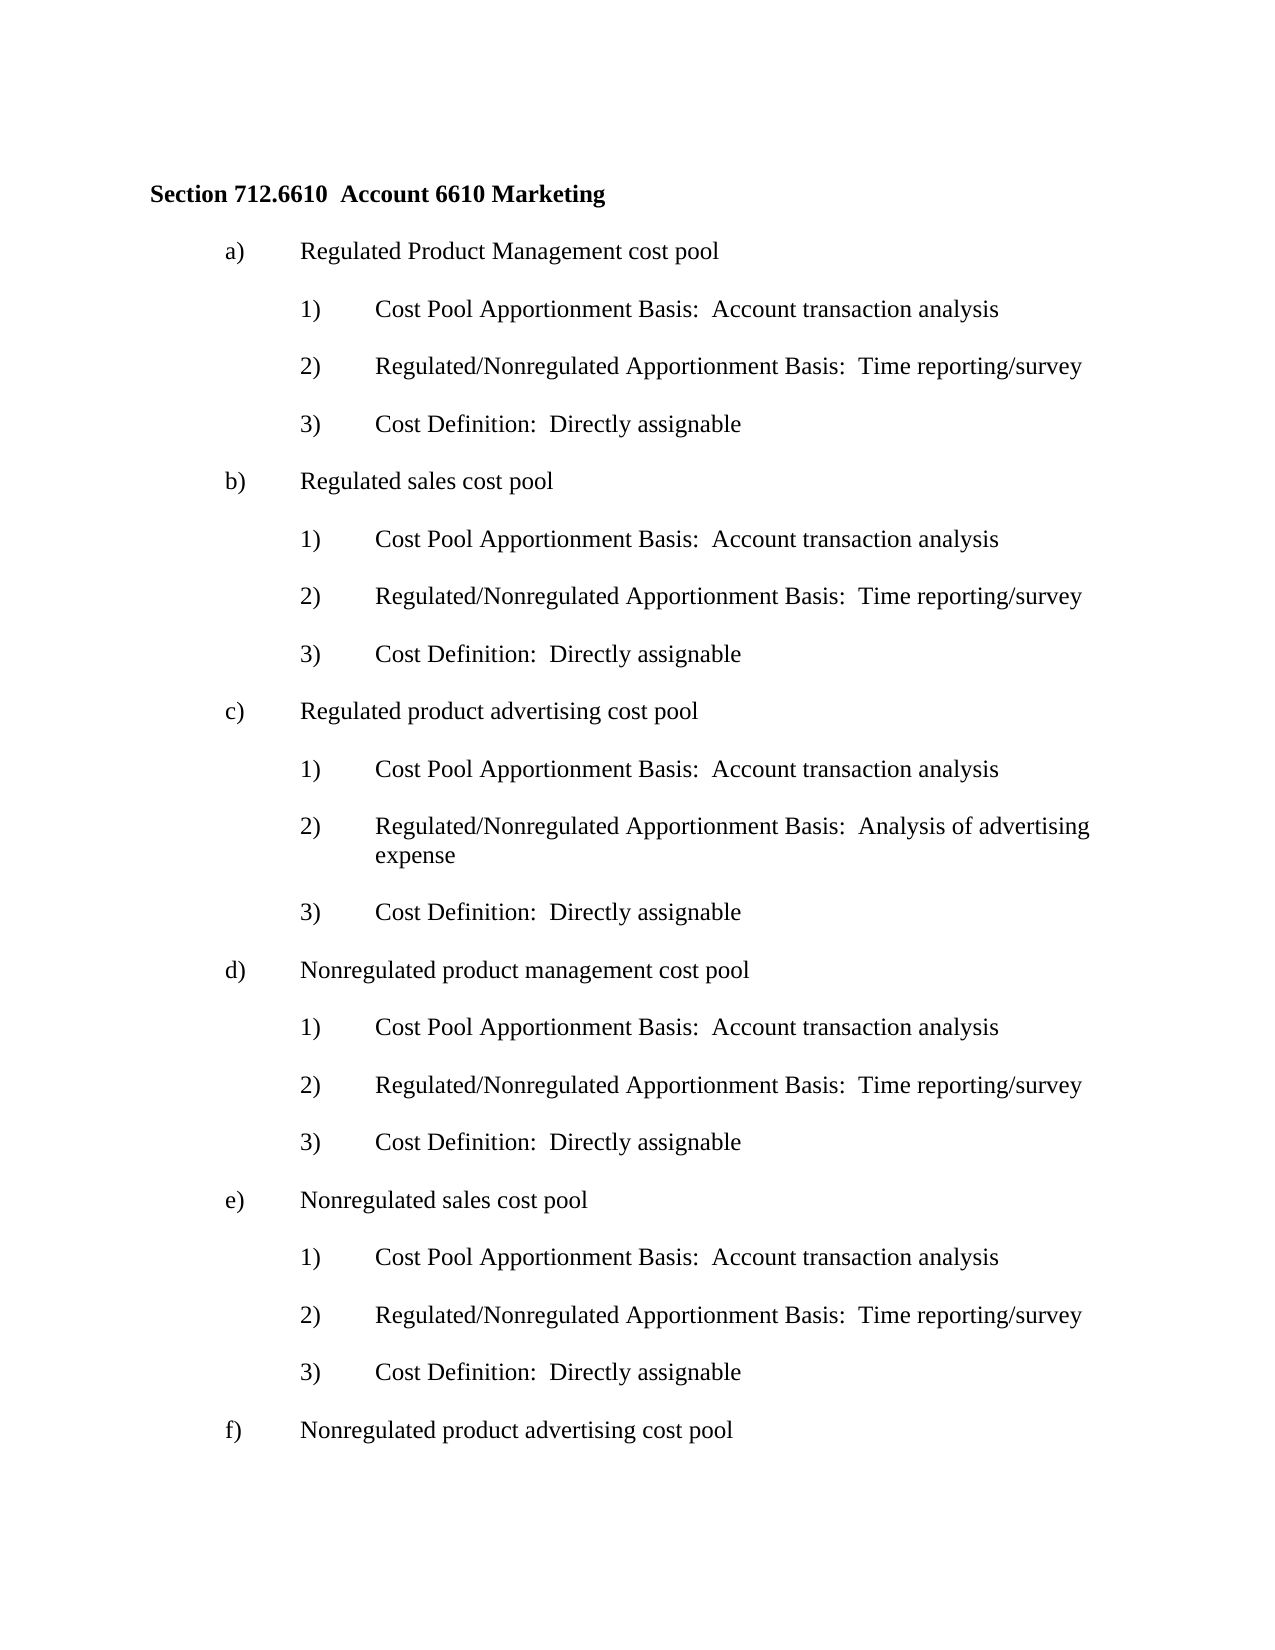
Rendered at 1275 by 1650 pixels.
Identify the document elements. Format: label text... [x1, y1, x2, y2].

text b) Regulated sales cost pool [225, 466, 1125, 495]
text 3) Cost Definition: Directly assignable [300, 1127, 1125, 1156]
text 1) Cost Pool Apportionment Basis: Account transaction analysis [300, 524, 1125, 552]
text 2) Regulated/Nonregulated Apportionment Basis: Time reporting/survey [300, 1300, 1125, 1329]
text 1) Cost Pool Apportionment Basis: Account transaction analysis [300, 294, 1125, 322]
text d) Nonregulated product management cost pool [225, 955, 1125, 984]
text 3) Cost Definition: Directly assignable [300, 1357, 1125, 1386]
text 3) Cost Definition: Directly assignable [300, 639, 1125, 667]
text f) Nonregulated product advertising cost pool [225, 1415, 1125, 1444]
text c) Regulated product advertising cost pool [225, 696, 1125, 725]
text 2) Regulated/Nonregulated Apportionment Basis: Time reporting/survey [300, 581, 1125, 610]
text 2) Regulated/Nonregulated Apportionment Basis: Time reporting/survey [300, 351, 1125, 380]
text 2) Regulated/Nonregulated Apportionment Basis: Time reporting/survey [300, 1070, 1125, 1099]
text 1) Cost Pool Apportionment Basis: Account transaction analysis [300, 1012, 1125, 1041]
text e) Nonregulated sales cost pool [225, 1185, 1125, 1214]
text 1) Cost Pool Apportionment Basis: Account transaction analysis [300, 1242, 1125, 1271]
text 3) Cost Definition: Directly assignable [300, 409, 1125, 437]
text 2) Regulated/Nonregulated Apportionment Basis: Analysis of advertising expense [300, 811, 1125, 869]
text 1) Cost Pool Apportionment Basis: Account transaction analysis [300, 754, 1125, 782]
text 3) Cost Definition: Directly assignable [300, 897, 1125, 926]
text Section 712.6610 Account 6610 Marketing [150, 179, 1125, 207]
text a) Regulated Product Management cost pool [225, 236, 1125, 265]
